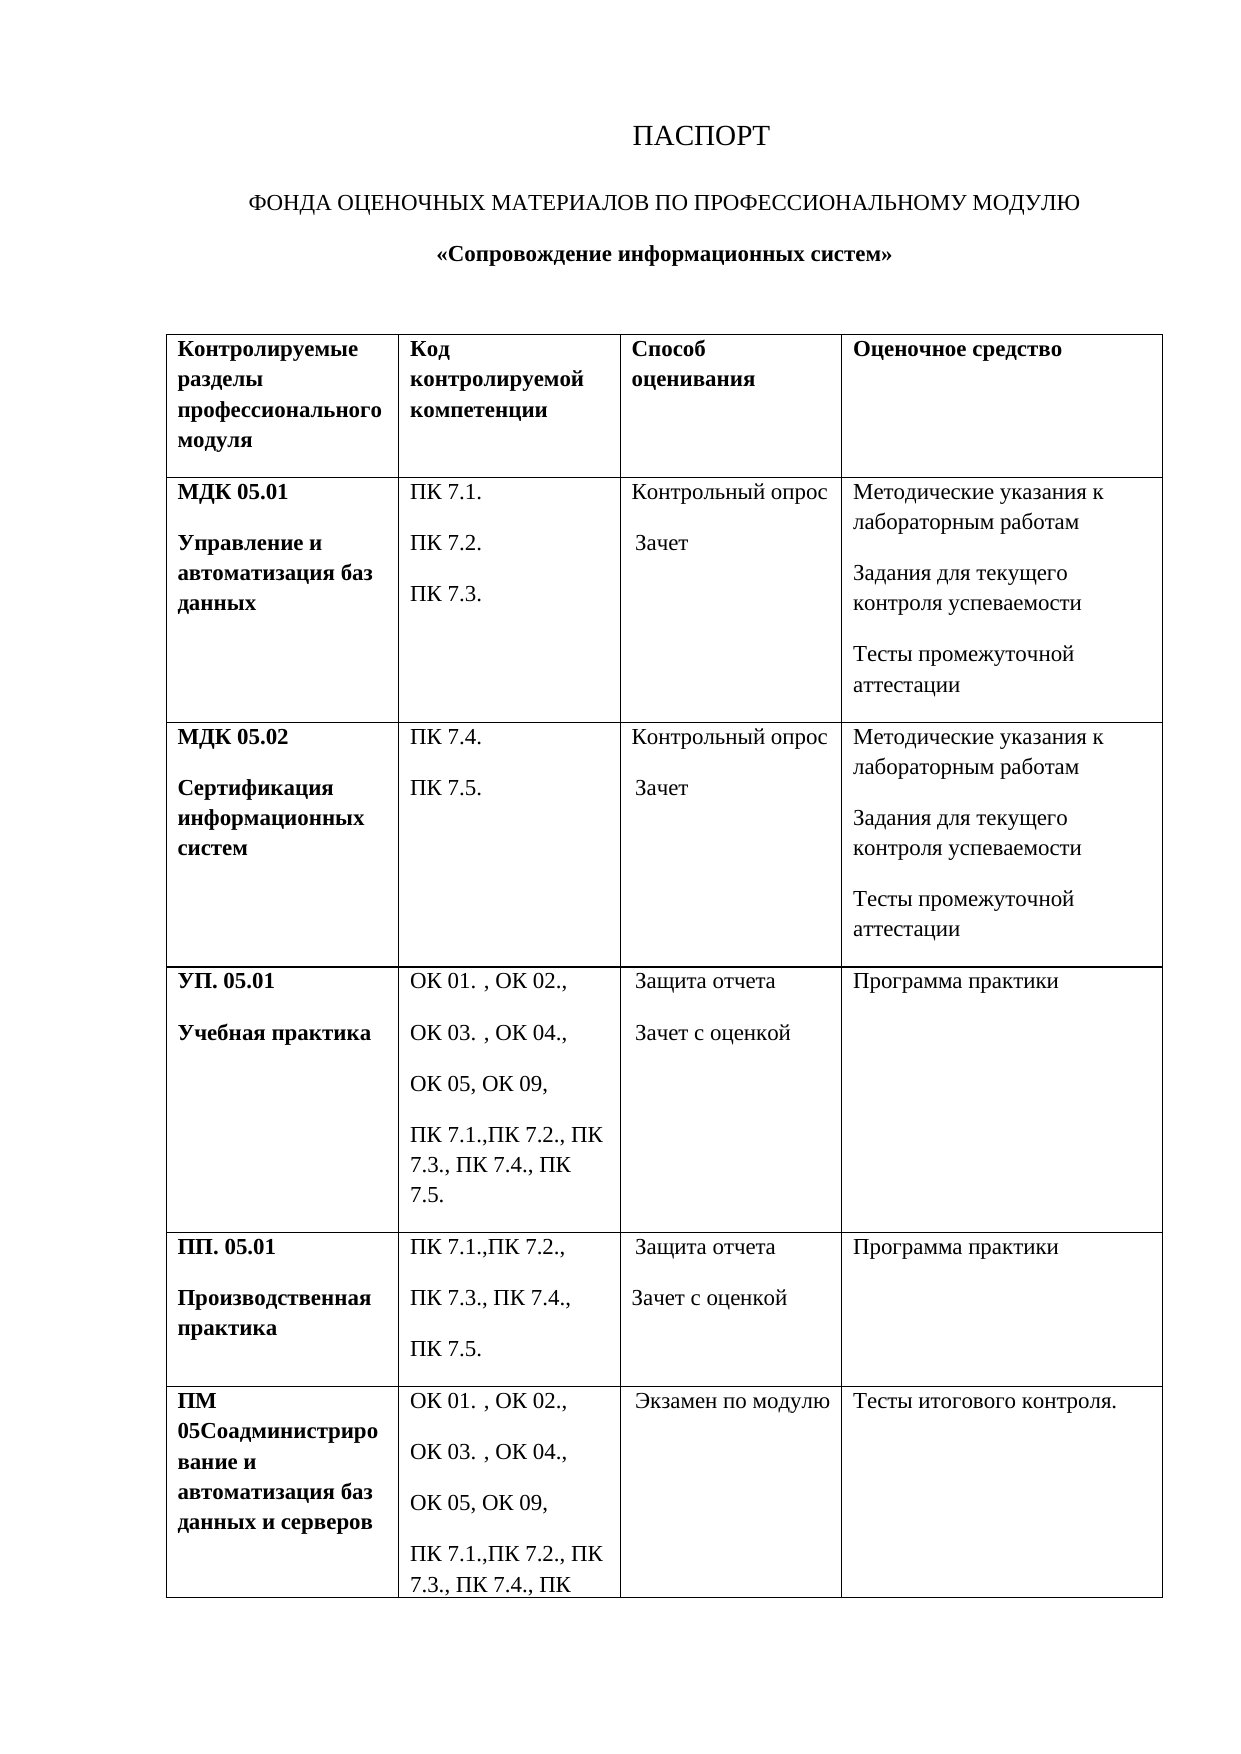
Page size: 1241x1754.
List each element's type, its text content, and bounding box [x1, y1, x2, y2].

table_cell Защита отчета Зачет с оценкой [621, 968, 841, 1232]
table_cell ПК 7.4. ПК 7.5. [399, 723, 620, 966]
table_cell Методические указания к лабораторным работам Задания для текущего контроля успеваемости Тесты промежуточной аттестации [842, 478, 1162, 722]
table_cell ПК 7.1. ПК 7.2. ПК 7.3. [399, 478, 620, 722]
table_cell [167, 1387, 398, 1597]
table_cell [842, 1387, 1162, 1597]
table_header Способ оценивания [621, 335, 841, 477]
table_cell Контрольный опрос Зачет [621, 478, 841, 722]
table_cell ПК 7.1.,ПК 7.2., ПК 7.3., ПК 7.4., ПК 7.5. [399, 1233, 620, 1386]
table_cell Контрольный опрос Зачет [621, 723, 841, 966]
table_cell УП. 05.01 Учебная практика [167, 968, 398, 1232]
table_cell ОК 01. , ОК 02., ОК 03. , ОК 04., ОК 05, ОК 09, ПК 7.1.,ПК 7.2., ПК 7.3., ПК 7.4., ПК 7.5. [399, 968, 620, 1232]
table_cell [399, 1387, 620, 1597]
text ПАСПОРТ [177, 118, 1152, 152]
table_cell МДК 05.02 Сертификация информационных систем [167, 723, 398, 966]
table_header Контролируемые разделы профессионального модуля [167, 335, 398, 477]
table_cell Программа практики [842, 1233, 1162, 1386]
table_header Оценочное средство [842, 335, 1162, 477]
table_cell Экзамен по модулю [621, 1387, 841, 1597]
text «Сопровождение информационных систем» [177, 240, 1152, 267]
table_header Код контролируемой компетенции [399, 335, 620, 477]
table_cell Методические указания к лабораторным работам Задания для текущего контроля успеваемости Тесты промежуточной аттестации [842, 723, 1162, 966]
table_cell Программа практики [842, 968, 1162, 1232]
text ФОНДА ОЦЕНОЧНЫХ МАТЕРИАЛОВ ПО ПРОФЕССИОНАЛЬНОМУ МОДУЛЮ [177, 189, 1152, 216]
table_cell ПП. 05.01 Производственная практика [167, 1233, 398, 1386]
table_cell Защита отчета Зачет с оценкой [621, 1233, 841, 1386]
table_cell МДК 05.01 Управление и автоматизация баз данных [167, 478, 398, 722]
